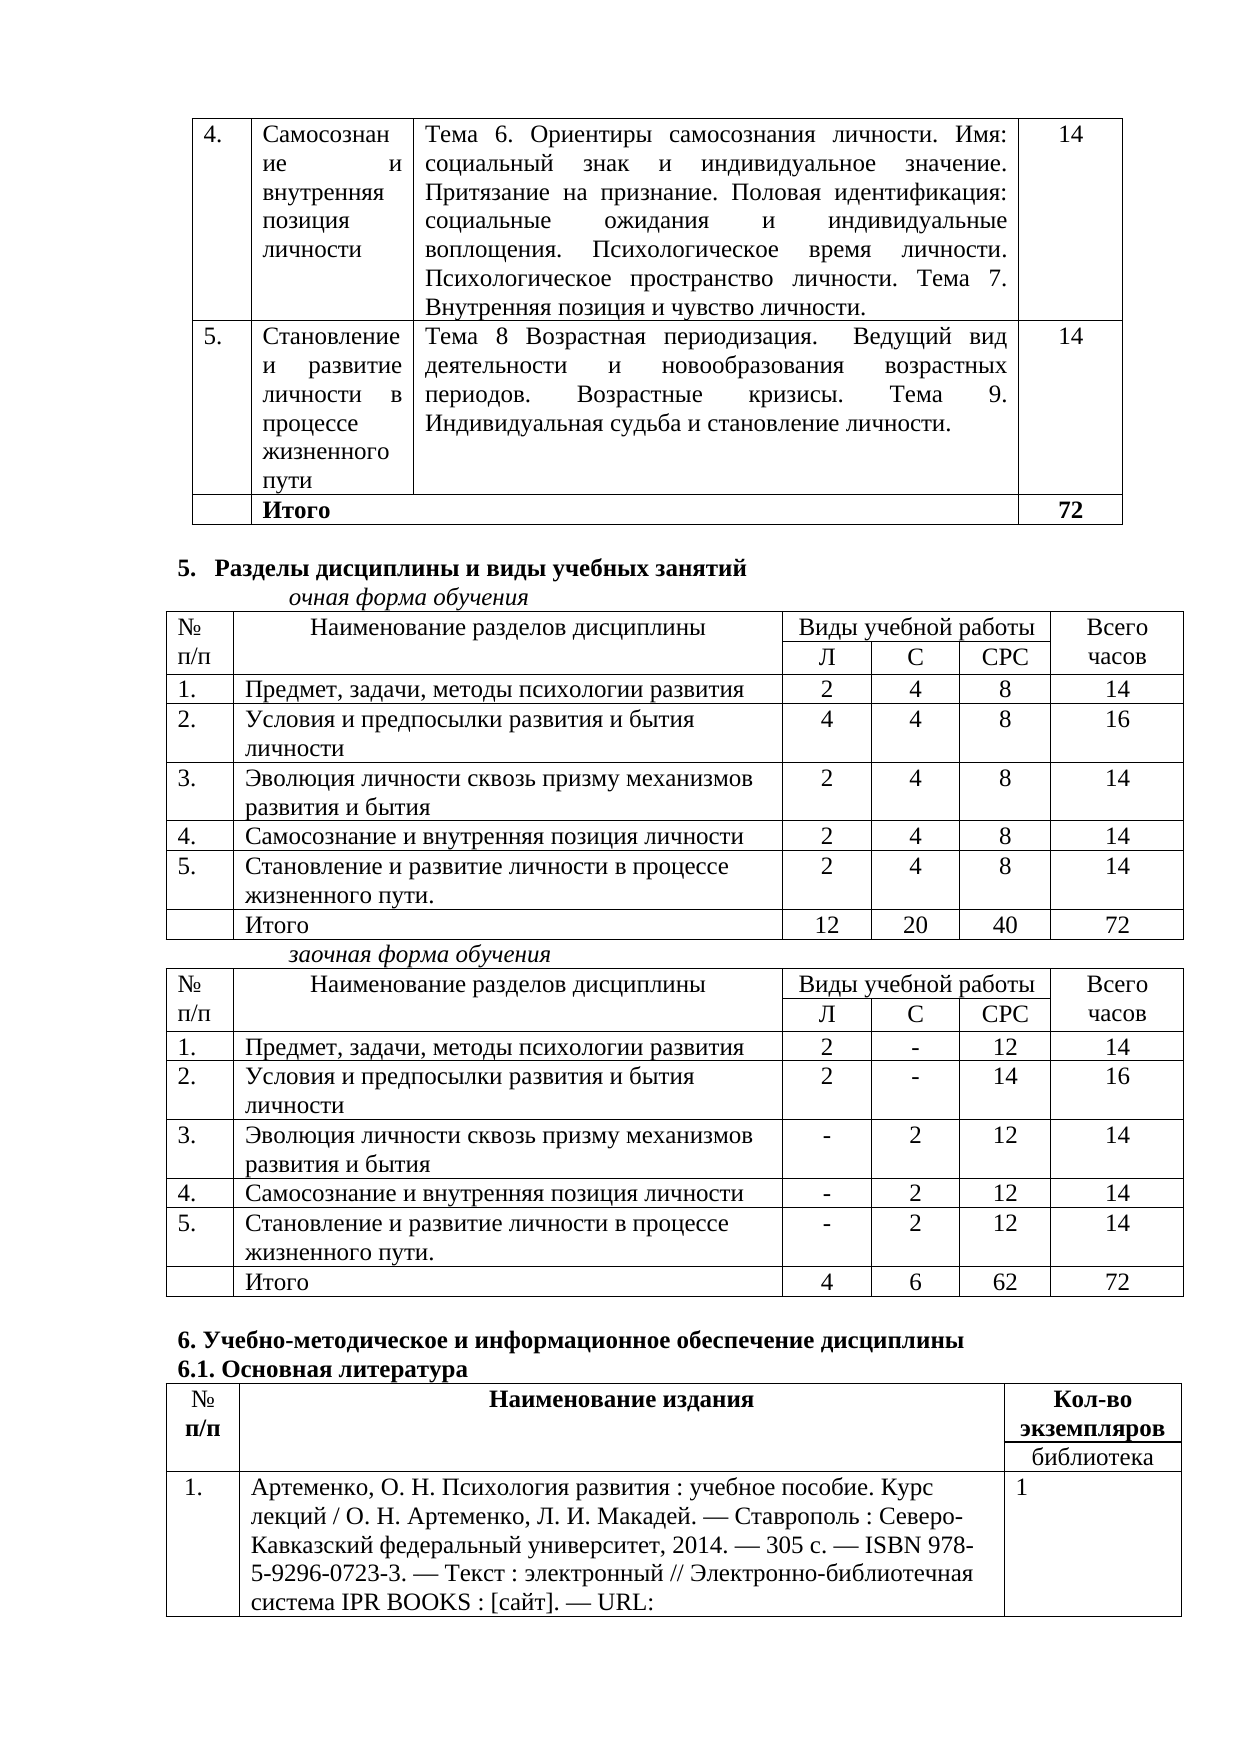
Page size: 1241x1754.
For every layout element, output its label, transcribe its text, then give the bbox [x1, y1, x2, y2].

table_cell 14 [1051, 851, 1183, 909]
table_cell Самосознание и внутренняя позиция личности [234, 821, 782, 850]
table_cell 12 [783, 910, 871, 938]
table_cell 2 [783, 821, 871, 850]
table_cell 62 [960, 1267, 1050, 1296]
table_cell 14 [1051, 675, 1183, 703]
text 6. Учебно-методическое и информационное обеспечение дисциплины [177, 1325, 1152, 1354]
table_cell 16 [1051, 1061, 1183, 1119]
table_cell 20 [872, 910, 959, 938]
table_cell 3. [167, 763, 233, 820]
table_cell 4 [872, 704, 959, 762]
table_header № п/п [167, 969, 233, 1031]
table_cell 4 [783, 704, 871, 762]
table_header Наименование издания [240, 1384, 1004, 1471]
table_cell 14 [1051, 1120, 1183, 1177]
table_cell Предмет, задачи, методы психологии развития [234, 675, 782, 703]
table_header Наименование разделов дисциплины [234, 612, 782, 673]
table_cell Тема 8 Возрастная периодизация. Ведущий вид деятельности и новообразования возрастных периодов. Возрастные кризисы. Тема 9. Индивидуальная судьба и становление личности. [414, 321, 1018, 494]
table_cell 14 [960, 1061, 1050, 1119]
table_header № п/п [167, 1384, 239, 1471]
table_cell 3. [167, 1120, 233, 1177]
table_cell 14 [1019, 119, 1122, 320]
table_cell Предмет, задачи, методы психологии развития [234, 1032, 782, 1060]
text 6.1. Основная литература [177, 1354, 1152, 1383]
table_cell Условия и предпосылки развития и бытия личности [234, 704, 782, 762]
table_cell 40 [960, 910, 1050, 938]
table_cell 14 [1019, 321, 1122, 494]
table_cell 2 [783, 1061, 871, 1119]
table_cell Итого [234, 1267, 782, 1296]
table_cell 14 [1051, 763, 1183, 820]
table_cell - [872, 1061, 959, 1119]
table_cell 14 [1051, 821, 1183, 850]
table_cell Эволюция личности сквозь призму механизмов развития и бытия [234, 763, 782, 820]
table_cell Итого [234, 910, 782, 938]
table_cell Становление и развитие личности в процессе жизненного пути. [234, 851, 782, 909]
table_cell 2 [783, 851, 871, 909]
table_cell Становление и развитие личности в процессе жизненного пути. [234, 1208, 782, 1266]
table_header Кол-во экземпляров [1005, 1384, 1181, 1441]
table_cell 72 [1051, 910, 1183, 938]
table_cell Эволюция личности сквозь призму механизмов развития и бытия [234, 1120, 782, 1177]
table_cell Самосознание и внутренняя позиция личности [252, 119, 413, 320]
table_cell 16 [1051, 704, 1183, 762]
table_cell 1 [1005, 1472, 1181, 1616]
table_cell Условия и предпосылки развития и бытия личности [234, 1061, 782, 1119]
table_cell 4 [872, 851, 959, 909]
table_cell [167, 1472, 239, 1616]
table_cell 5. [193, 321, 251, 494]
table_cell 5. [167, 851, 233, 909]
list очная форма обучения [288, 582, 1152, 611]
table_cell 1. [167, 675, 233, 703]
list Разделы дисциплины и виды учебных занятий [177, 553, 1152, 582]
table_cell 14 [1051, 1032, 1183, 1060]
table_cell 72 [1051, 1267, 1183, 1296]
table_cell Итого [252, 495, 1018, 524]
table_cell 8 [960, 763, 1050, 820]
table_cell СРС [960, 642, 1050, 673]
table_cell Л [783, 999, 871, 1031]
table_cell 14 [1051, 1208, 1183, 1266]
table_cell Самосознание и внутренняя позиция личности [234, 1179, 782, 1207]
table_cell 2 [872, 1179, 959, 1207]
table_cell 12 [960, 1120, 1050, 1177]
table_cell 72 [1019, 495, 1122, 524]
table_header Всего часов [1051, 612, 1183, 673]
table_header Всего часов [1051, 969, 1183, 1031]
table_cell 2 [783, 675, 871, 703]
table_cell 2 [783, 763, 871, 820]
table_header Виды учебной работы [783, 612, 1050, 641]
table_cell 2 [872, 1208, 959, 1266]
table_cell [167, 1267, 233, 1296]
list заочная форма обучения [288, 940, 1152, 968]
table_cell 4 [872, 821, 959, 850]
table_cell 4. [167, 821, 233, 850]
table_header Виды учебной работы [783, 969, 1050, 998]
table_cell 8 [960, 851, 1050, 909]
table_cell 4 [783, 1267, 871, 1296]
table_cell 8 [960, 704, 1050, 762]
table_cell 4 [872, 675, 959, 703]
table_cell 4. [167, 1179, 233, 1207]
table_cell Тема 6. Ориентиры самосознания личности. Имя: социальный знак и индивидуальное значение. Притязание на признание. Половая идентификация: социальные ожидания и индивидуальные воплощения. Психологическое время личности. Психологическое пространство личности. Тема 7. Внутренняя позиция и чувство личности. [414, 119, 1018, 320]
table_cell Л [783, 642, 871, 673]
table_header № п/п [167, 612, 233, 673]
table_cell 8 [960, 675, 1050, 703]
table_cell 2. [167, 1061, 233, 1119]
table_cell - [783, 1179, 871, 1207]
table_cell 4 [872, 763, 959, 820]
table_cell 1. [167, 1032, 233, 1060]
table_cell 12 [960, 1179, 1050, 1207]
table_cell 4. [193, 119, 251, 320]
table_cell - [783, 1208, 871, 1266]
table_cell [193, 495, 251, 524]
table_cell Становление и развитие личности в процессе жизненного пути [252, 321, 413, 494]
table_cell 2 [872, 1120, 959, 1177]
table_cell СРС [960, 999, 1050, 1031]
table_header Наименование разделов дисциплины [234, 969, 782, 1031]
table_cell 2 [783, 1032, 871, 1060]
table_cell - [872, 1032, 959, 1060]
table_cell 5. [167, 1208, 233, 1266]
table_cell 2. [167, 704, 233, 762]
table_cell библиотека [1005, 1443, 1181, 1471]
table_cell 14 [1051, 1179, 1183, 1207]
table_cell 12 [960, 1208, 1050, 1266]
table_cell [167, 910, 233, 938]
table_cell 8 [960, 821, 1050, 850]
table_cell С [872, 642, 959, 673]
table_cell С [872, 999, 959, 1031]
table_cell - [783, 1120, 871, 1177]
table_cell 6 [872, 1267, 959, 1296]
table_cell 12 [960, 1032, 1050, 1060]
